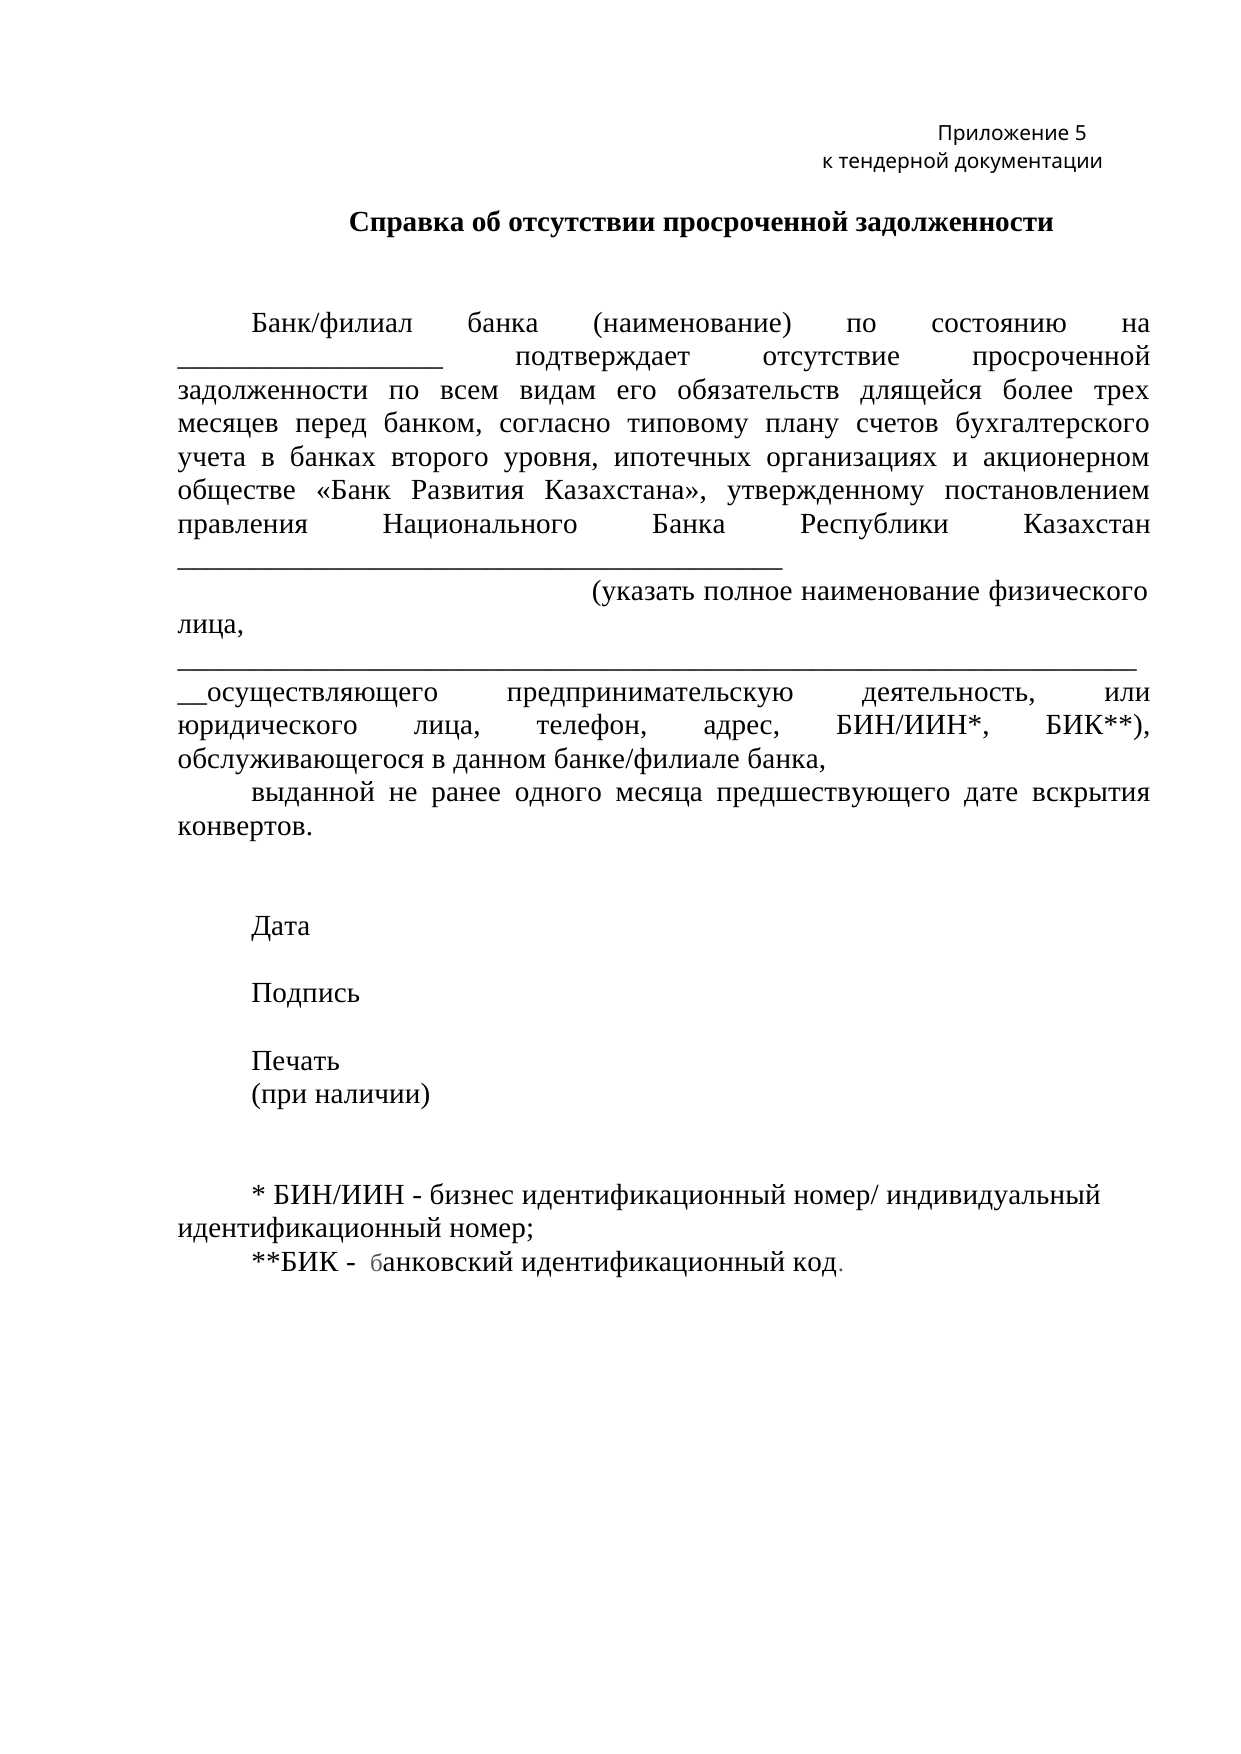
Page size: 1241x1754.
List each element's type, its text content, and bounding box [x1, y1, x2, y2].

text Подпись [177, 976, 1152, 1009]
text Дата [177, 908, 1152, 942]
text (при наличии) [177, 1076, 1152, 1110]
text Банк/филиал банка (наименование) по состоянию на __________________ подтверждает отсутствие просроченной задолженности по всем видам его обязательств длящейся более трех месяцев перед банком, согласно типовому плану счетов бухгалтерского учета в банках второго уровня, ипотечных организациях и акционерном обществе «Банк Развития Казахстана», утвержденному постановлением правления Национального Банка Республики Казахстан _________________________________________ [177, 305, 1152, 573]
text **БИК - банковский идентификационный код. [177, 1244, 1152, 1277]
text (указать полное наименование физического лица, ___________________________________________________________________осуществляющего предпринимательскую деятельность, или юридического лица, телефон, адрес, БИН/ИИН*, БИК**), обслуживающегося в данном банке/филиале банка, [177, 573, 1152, 774]
text Приложение 5 к тендерной документации [177, 118, 1152, 175]
text Печать [177, 1043, 1152, 1076]
text * БИН/ИИН - бизнес идентификационный номер/ индивидуальный идентификационный номер; [177, 1177, 1152, 1244]
text Справка об отсутствии просроченной задолженности [177, 204, 1152, 238]
text выданной не ранее одного месяца предшествующего дате вскрытия конвертов. [177, 774, 1152, 841]
